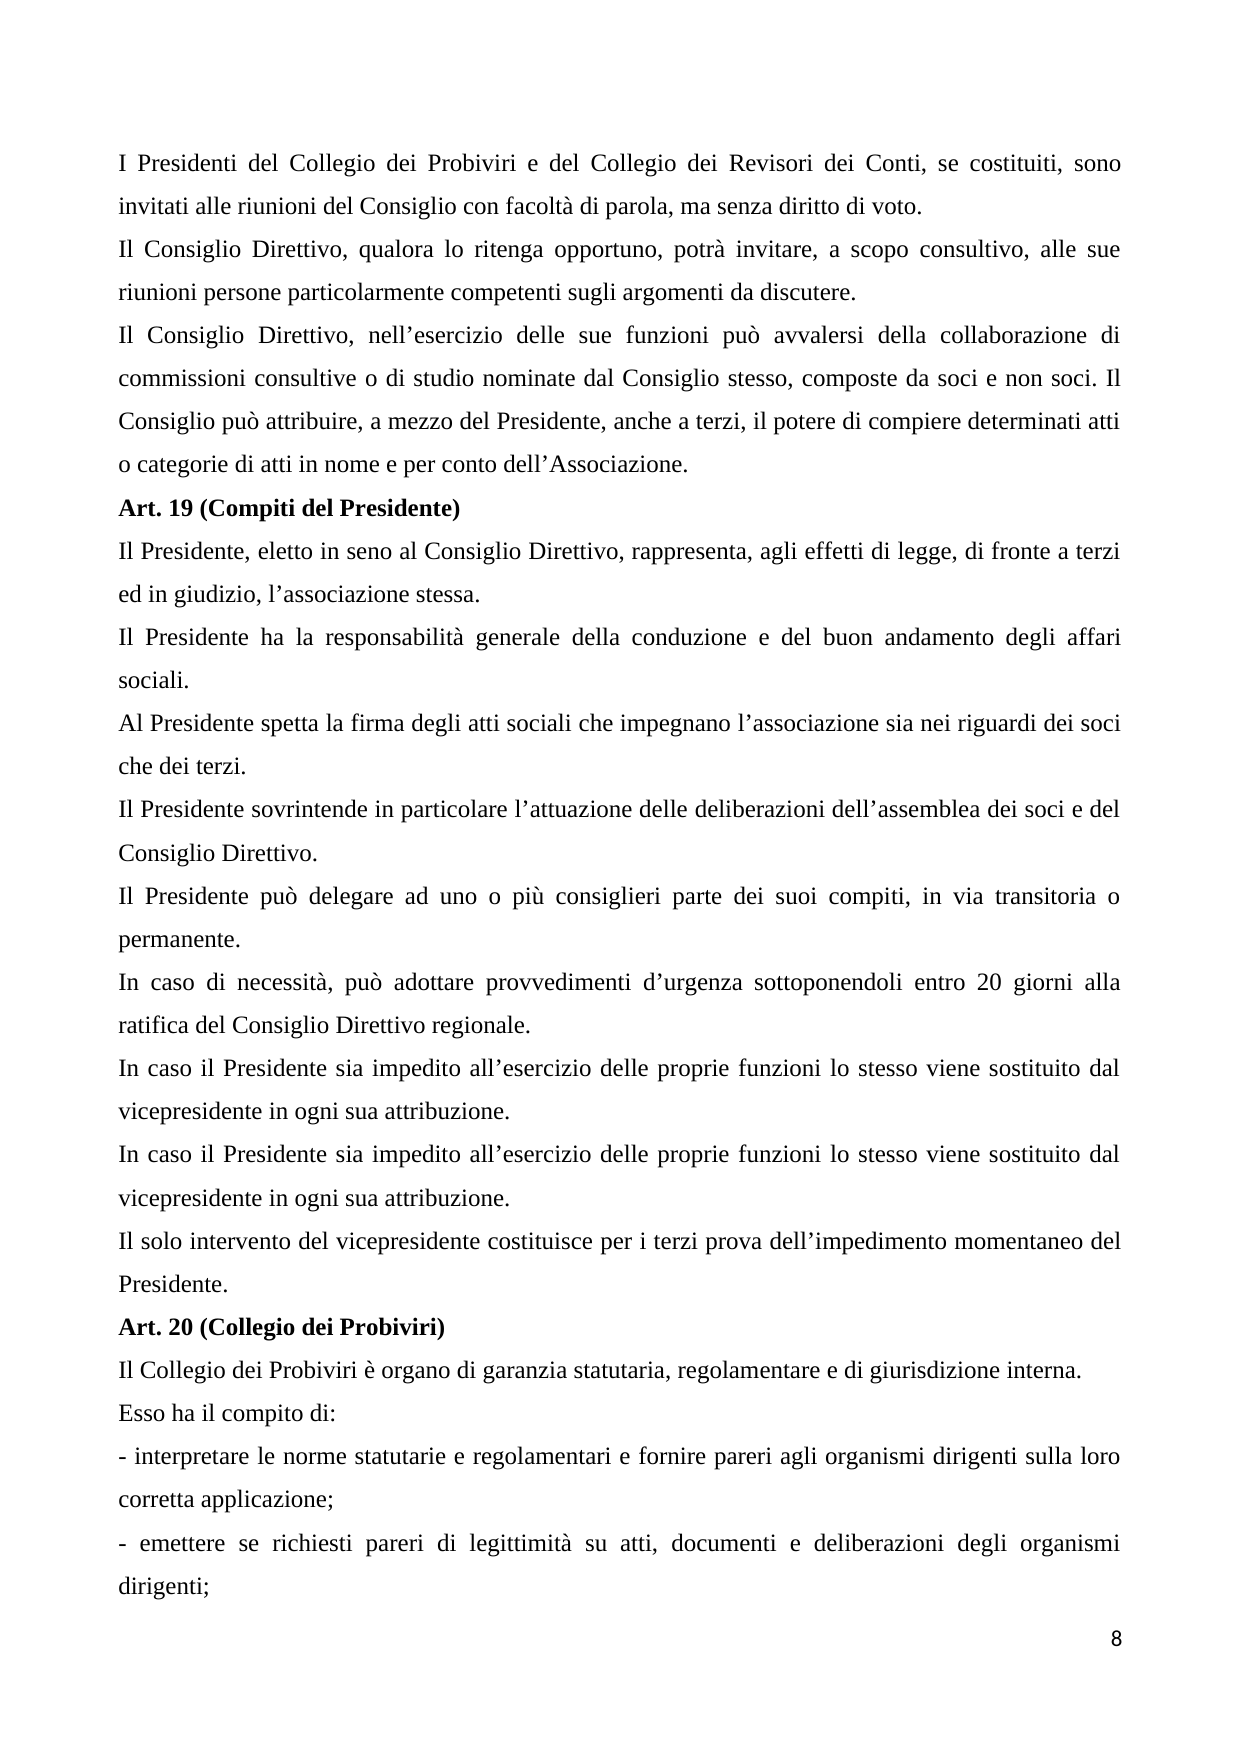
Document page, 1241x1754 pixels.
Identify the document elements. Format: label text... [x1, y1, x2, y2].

text Art. 20 (Collegio dei Probiviri) [118, 1312, 1122, 1341]
text Il Presidente sovrintende in particolare l’attuazione delle deliberazioni dell’assemblea dei soci e del Consiglio Direttivo. [118, 794, 1122, 866]
text - emettere se richiesti pareri di legittimità su atti, documenti e deliberazioni degli organismi dirigenti; [118, 1528, 1122, 1599]
text Il solo intervento del vicepresidente costituisce per i terzi prova dell’impedimento momentaneo del Presidente. [118, 1226, 1122, 1298]
text Il Presidente può delegare ad uno o più consiglieri parte dei suoi compiti, in via transitoria o permanente. [118, 881, 1122, 953]
text Il Presidente, eletto in seno al Consiglio Direttivo, rappresenta, agli effetti di legge, di fronte a terzi ed in giudizio, l’associazione stessa. [118, 536, 1122, 608]
text Esso ha il compito di: [118, 1398, 1122, 1427]
text I Presidenti del Collegio dei Probiviri e del Collegio dei Revisori dei Conti, se costituiti, sono invitati alle riunioni del Consiglio con facoltà di parola, ma senza diritto di voto. [118, 148, 1122, 219]
text In caso di necessità, può adottare provvedimenti d’urgenza sottoponendoli entro 20 giorni alla ratifica del Consiglio Direttivo regionale. [118, 967, 1122, 1039]
text Il Consiglio Direttivo, nell’esercizio delle sue funzioni può avvalersi della collaborazione di commissioni consultive o di studio nominate dal Consiglio stesso, composte da soci e non soci. Il Consiglio può attribuire, a mezzo del Presidente, anche a terzi, il potere di compiere determinati atti o categorie di atti in nome e per conto dell’Associazione. [118, 320, 1122, 478]
text Art. 19 (Compiti del Presidente) [118, 493, 1122, 521]
text In caso il Presidente sia impedito all’esercizio delle proprie funzioni lo stesso viene sostituito dal vicepresidente in ogni sua attribuzione. [118, 1139, 1122, 1211]
text Il Collegio dei Probiviri è organo di garanzia statutaria, regolamentare e di giurisdizione interna. [118, 1355, 1122, 1384]
text Il Consiglio Direttivo, qualora lo ritenga opportuno, potrà invitare, a scopo consultivo, alle sue riunioni persone particolarmente competenti sugli argomenti da discutere. [118, 234, 1122, 306]
text Il Presidente ha la responsabilità generale della conduzione e del buon andamento degli affari sociali. [118, 622, 1122, 694]
text Al Presidente spetta la firma degli atti sociali che impegnano l’associazione sia nei riguardi dei soci che dei terzi. [118, 708, 1122, 780]
text - interpretare le norme statutarie e regolamentari e fornire pareri agli organismi dirigenti sulla loro corretta applicazione; [118, 1441, 1122, 1513]
text In caso il Presidente sia impedito all’esercizio delle proprie funzioni lo stesso viene sostituito dal vicepresidente in ogni sua attribuzione. [118, 1053, 1122, 1125]
